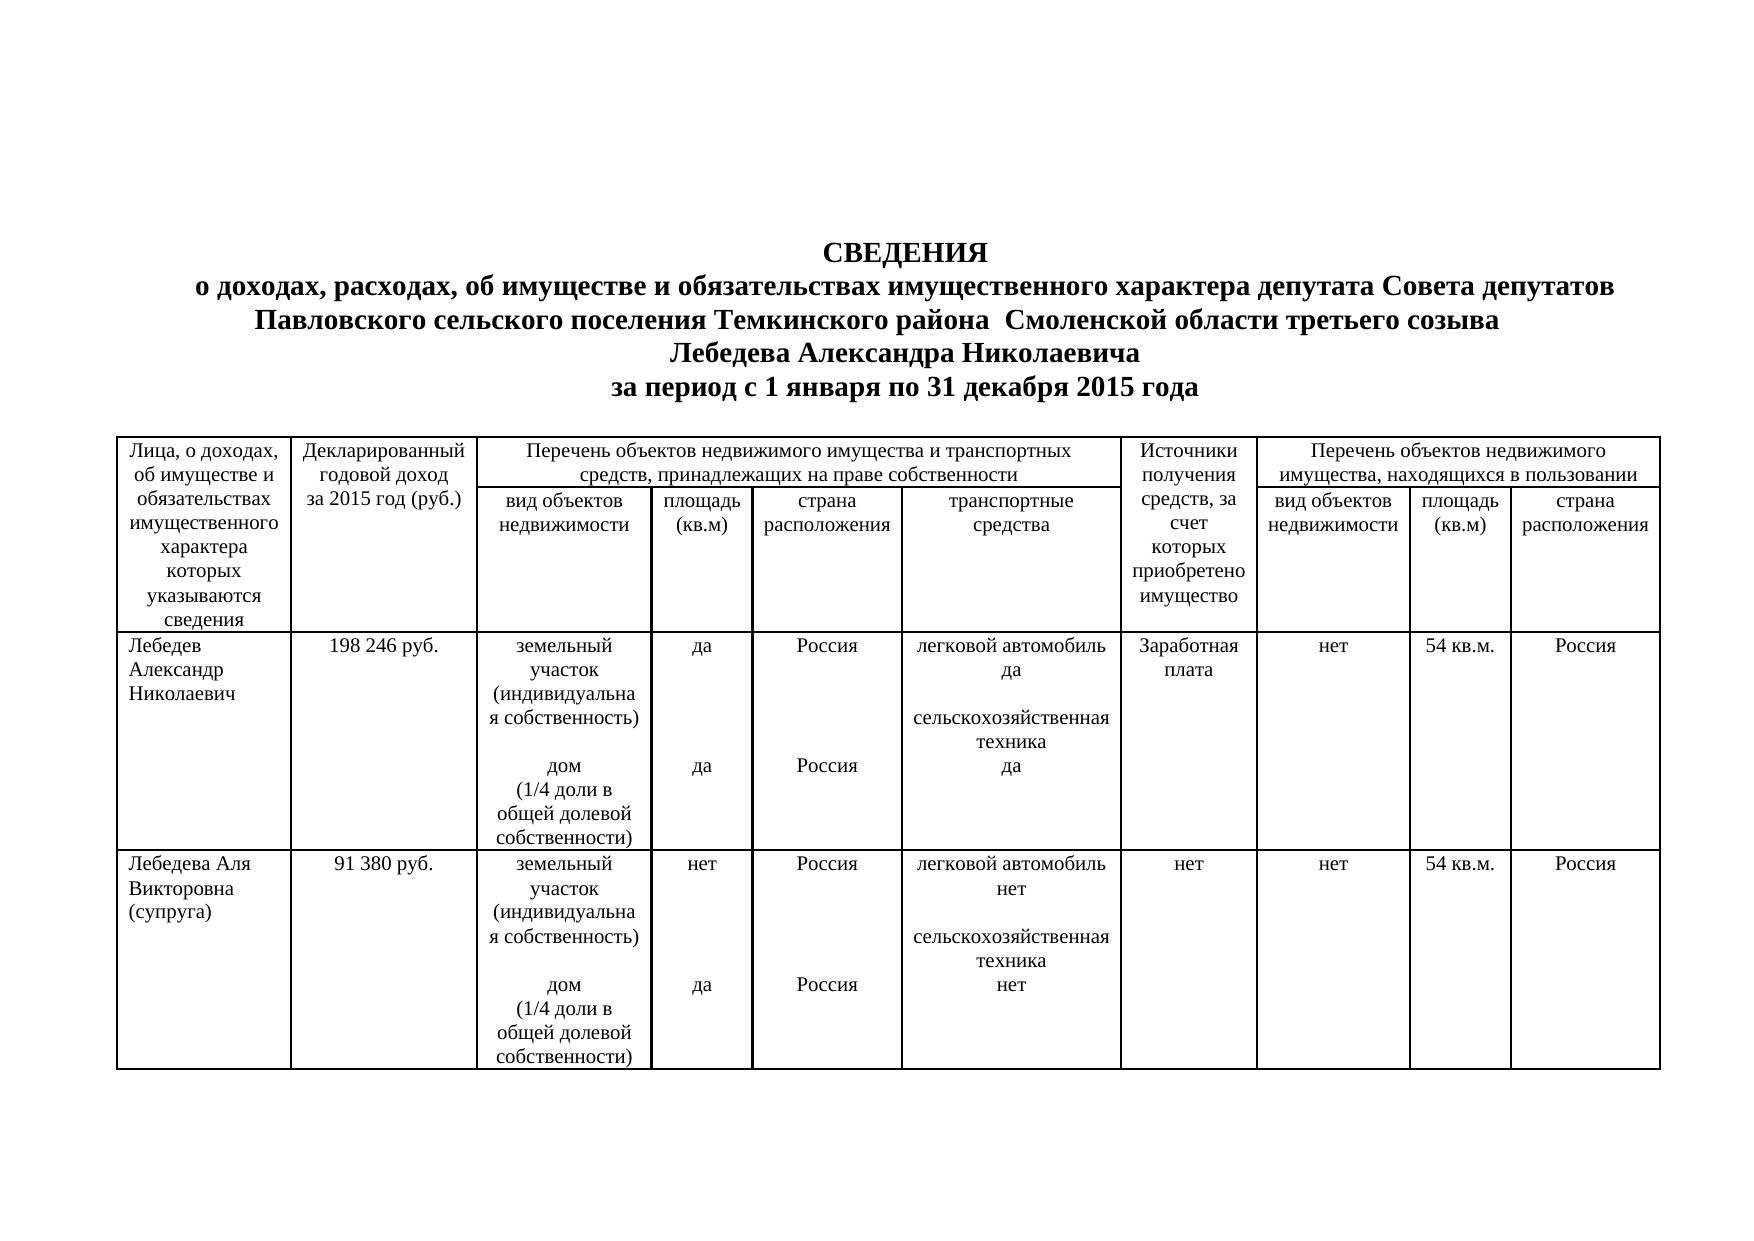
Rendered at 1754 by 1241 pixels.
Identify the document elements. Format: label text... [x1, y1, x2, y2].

text за период с 1 января по 31 декабря 2015 года [118, 369, 1636, 402]
table_cell 54 кв.м. [1411, 633, 1510, 849]
table_cell Россия Россия [754, 851, 901, 1068]
table_cell вид объектов недвижимости [1258, 488, 1409, 631]
table_cell Россия [1512, 851, 1659, 1068]
table_header Лица, о доходах, об имуществе и обязательствах имущественного характера которых указываются сведения [118, 438, 290, 631]
table_cell нет да [653, 851, 751, 1068]
table_header Перечень объектов недвижимого имущества, находящихся в пользовании [1258, 438, 1659, 486]
table_cell легковой автомобиль нет сельскохозяйственная техника нет [903, 851, 1120, 1068]
table_cell нет [1258, 851, 1409, 1068]
table_header Источники получения средств, за счет которых приобретено имущество [1122, 438, 1256, 631]
table_cell да да [653, 633, 751, 849]
table_cell 54 кв.м. [1411, 851, 1510, 1068]
table_cell вид объектов недвижимости [478, 488, 650, 631]
text СВЕДЕНИЯ [118, 235, 1636, 268]
text Лебедева Александра Николаевича [118, 335, 1636, 369]
table_header Декларированный годовой доход за 2015 год (руб.) [292, 438, 476, 631]
table_cell Лебедев Александр Николаевич [118, 633, 290, 849]
table_cell 198 246 руб. [292, 633, 476, 849]
table_cell нет [1258, 633, 1409, 849]
table_cell земельный участок (индивидуальная собственность) дом (1/4 доли в общей долевой собственности) [478, 851, 650, 1068]
table_cell легковой автомобиль да сельскохозяйственная техника да [903, 633, 1120, 849]
table_cell Заработная плата [1122, 633, 1256, 849]
table_cell площадь (кв.м) [653, 488, 751, 631]
table_header Перечень объектов недвижимого имущества и транспортных средств, принадлежащих на праве собственности [478, 438, 1120, 486]
table_cell транспортные средства [903, 488, 1120, 631]
table_cell страна расположения [1512, 488, 1659, 631]
text о доходах, расходах, об имуществе и обязательствах имущественного характера депутата Совета депутатов Павловского сельского поселения Темкинского района Смоленской области третьего созыва [118, 268, 1636, 335]
table_cell земельный участок (индивидуальная собственность) дом (1/4 доли в общей долевой собственности) [478, 633, 650, 849]
table_cell 91 380 руб. [292, 851, 476, 1068]
table_cell страна расположения [754, 488, 901, 631]
table_cell Россия [1512, 633, 1659, 849]
table_cell площадь (кв.м) [1411, 488, 1510, 631]
table_cell Лебедева Аля Викторовна (супруга) [118, 851, 290, 1068]
table_cell Россия Россия [754, 633, 901, 849]
table_cell нет [1122, 851, 1256, 1068]
